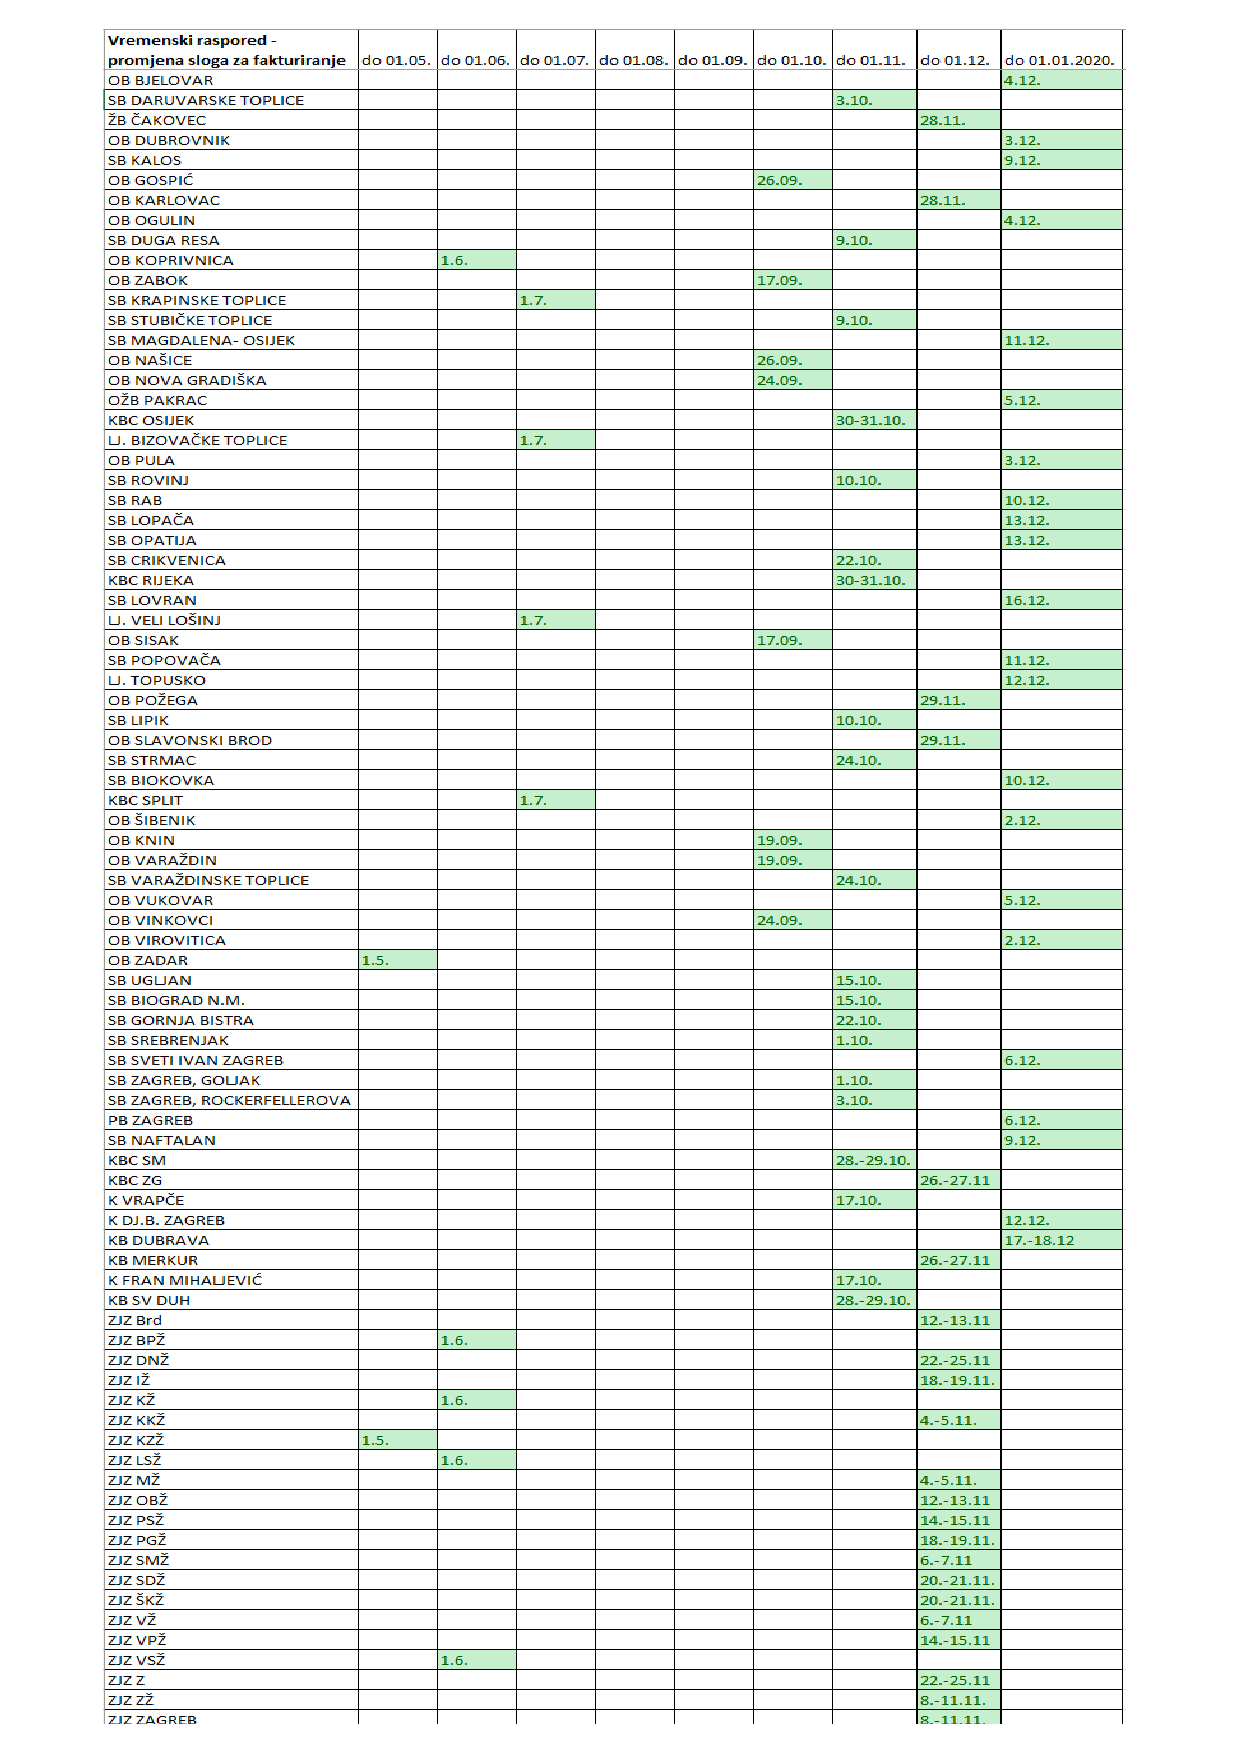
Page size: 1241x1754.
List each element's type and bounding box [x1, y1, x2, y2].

picture [103, 29, 1126, 1724]
